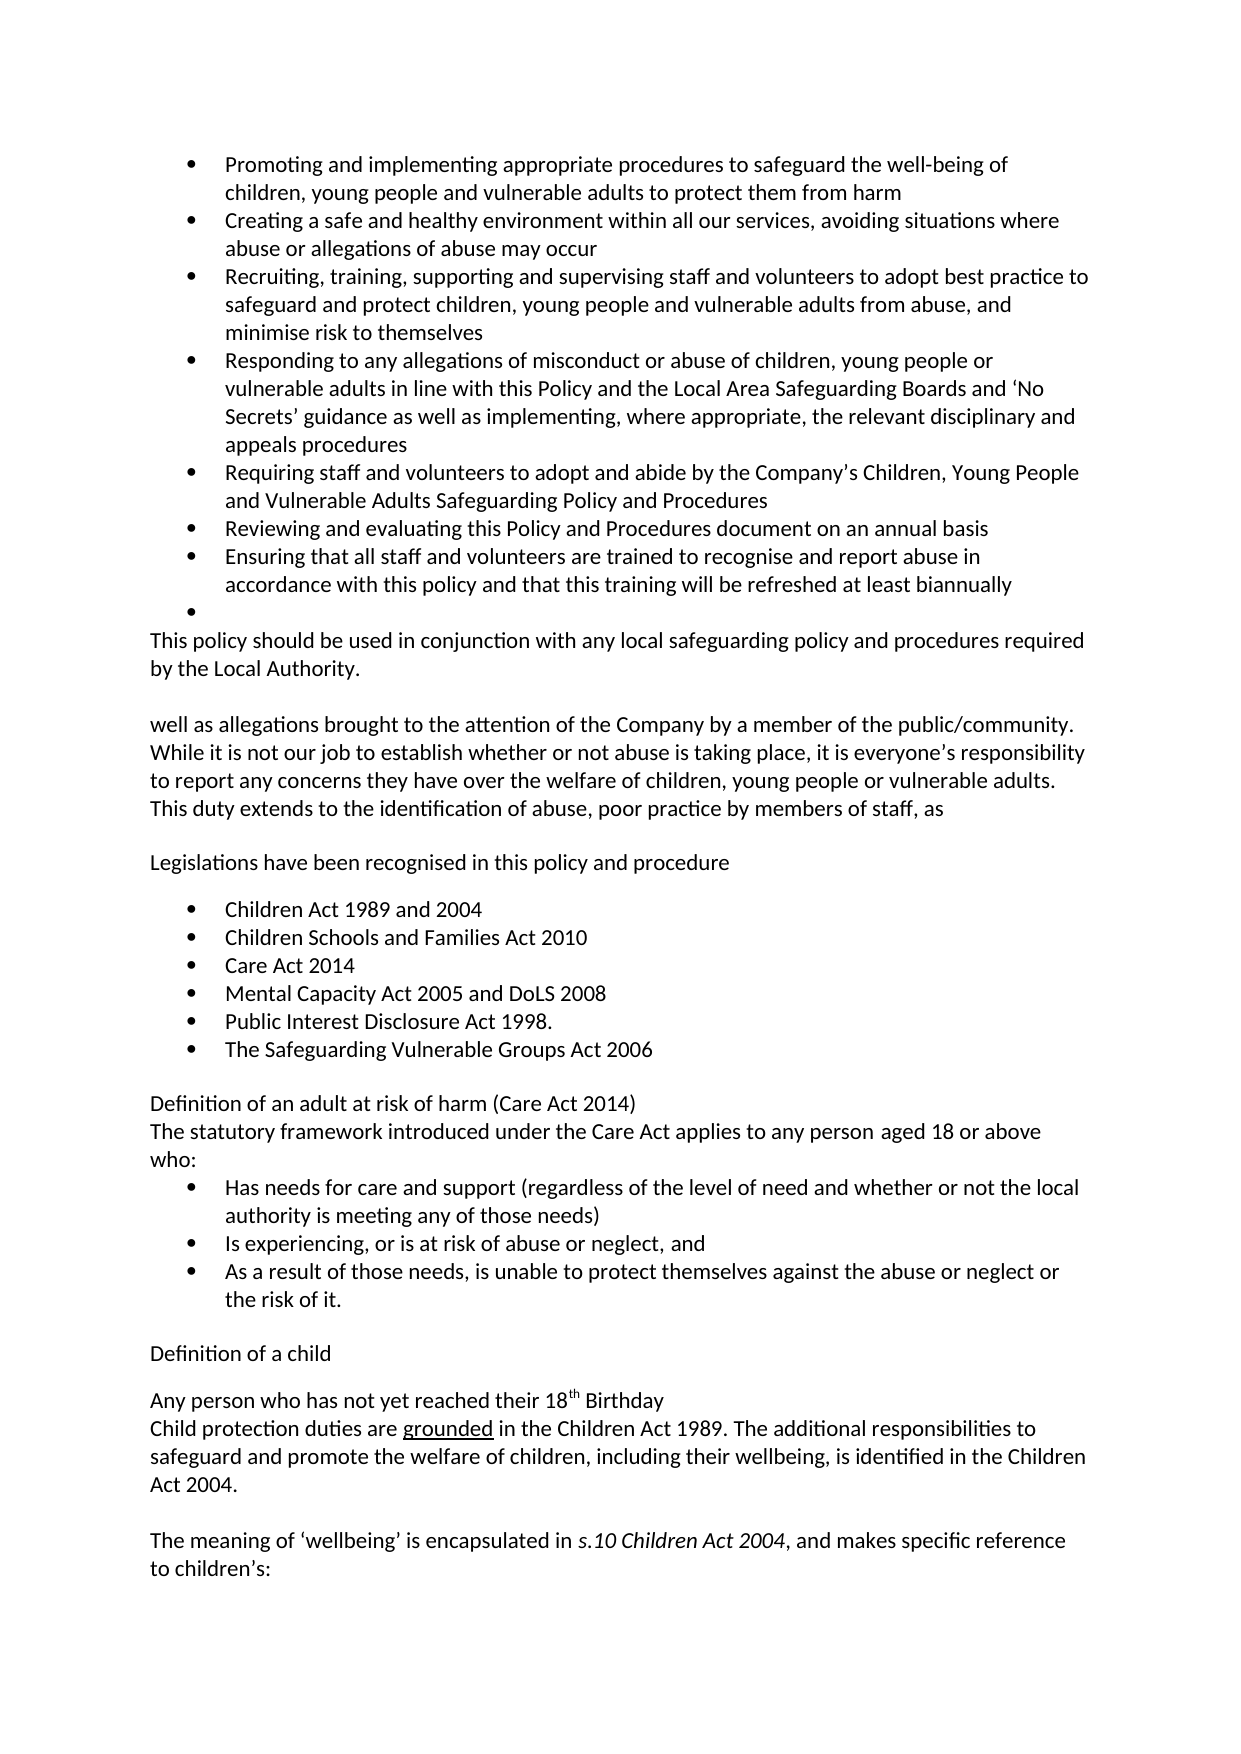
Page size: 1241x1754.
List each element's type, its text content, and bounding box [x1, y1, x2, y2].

text Legislations have been recognised in this policy and procedure [150, 848, 1090, 876]
list Requiring staff and volunteers to adopt and abide by the Company’s Children, Young People and Vulnerable Adults Safeguarding Policy and Procedures [187, 458, 1090, 514]
list Responding to any allegations of misconduct or abuse of children, young people or vulnerable adults in line with this Policy and the Local Area Safeguarding Boards and ‘No Secrets’ guidance as well as implementing, where appropriate, the relevant disciplinary and appeals procedures [187, 346, 1090, 458]
text Definition of an adult at risk of harm (Care Act 2014) [150, 1089, 1090, 1117]
list As a result of those needs, is unable to protect themselves against the abuse or neglect or the risk of it. [187, 1257, 1090, 1313]
list Children Act 1989 and 2004 [187, 895, 1090, 923]
list Care Act 2014 [187, 951, 1090, 979]
list Children Schools and Families Act 2010 [187, 923, 1090, 951]
list Recruiting, training, supporting and supervising staff and volunteers to adopt best practice to safeguard and protect children, young people and vulnerable adults from abuse, and minimise risk to themselves [187, 262, 1090, 346]
list Is experiencing, or is at risk of abuse or neglect, and [187, 1229, 1090, 1257]
list Public Interest Disclosure Act 1998. [187, 1007, 1090, 1035]
text Child protection duties are grounded in the Children Act 1989. The additional responsibilities to safeguard and promote the welfare of children, including their wellbeing, is identified in the Children Act 2004. [150, 1414, 1090, 1498]
list Mental Capacity Act 2005 and DoLS 2008 [187, 979, 1090, 1007]
text Any person who has not yet reached their 18th Birthday [150, 1386, 1090, 1414]
list Reviewing and evaluating this Policy and Procedures document on an annual basis [187, 514, 1090, 542]
text The meaning of ‘wellbeing’ is encapsulated in s.10 Children Act 2004, and makes specific reference to children’s: [150, 1526, 1090, 1582]
list Has needs for care and support (regardless of the level of need and whether or not the local authority is meeting any of those needs) [187, 1173, 1090, 1229]
list Ensuring that all staff and volunteers are trained to recognise and report abuse in accordance with this policy and that this training will be refreshed at least biannually [187, 542, 1090, 598]
list The Safeguarding Vulnerable Groups Act 2006 [187, 1035, 1090, 1063]
list Creating a safe and healthy environment within all our services, avoiding situations where abuse or allegations of abuse may occur [187, 206, 1090, 262]
text well as allegations brought to the attention of the Company by a member of the public/community. While it is not our job to establish whether or not abuse is taking place, it is everyone’s responsibility to report any concerns they have over the welfare of children, young people or vulnerable adults. This duty extends to the identification of abuse, poor practice by members of staff, as [150, 710, 1090, 822]
list Promoting and implementing appropriate procedures to safeguard the well-being of children, young people and vulnerable adults to protect them from harm [187, 150, 1090, 206]
text This policy should be used in conjunction with any local safeguarding policy and procedures required by the Local Authority. [150, 626, 1090, 682]
text Definition of a child [150, 1339, 1090, 1367]
text The statutory framework introduced under the Care Act applies to any person aged 18 or above who: [150, 1117, 1090, 1173]
